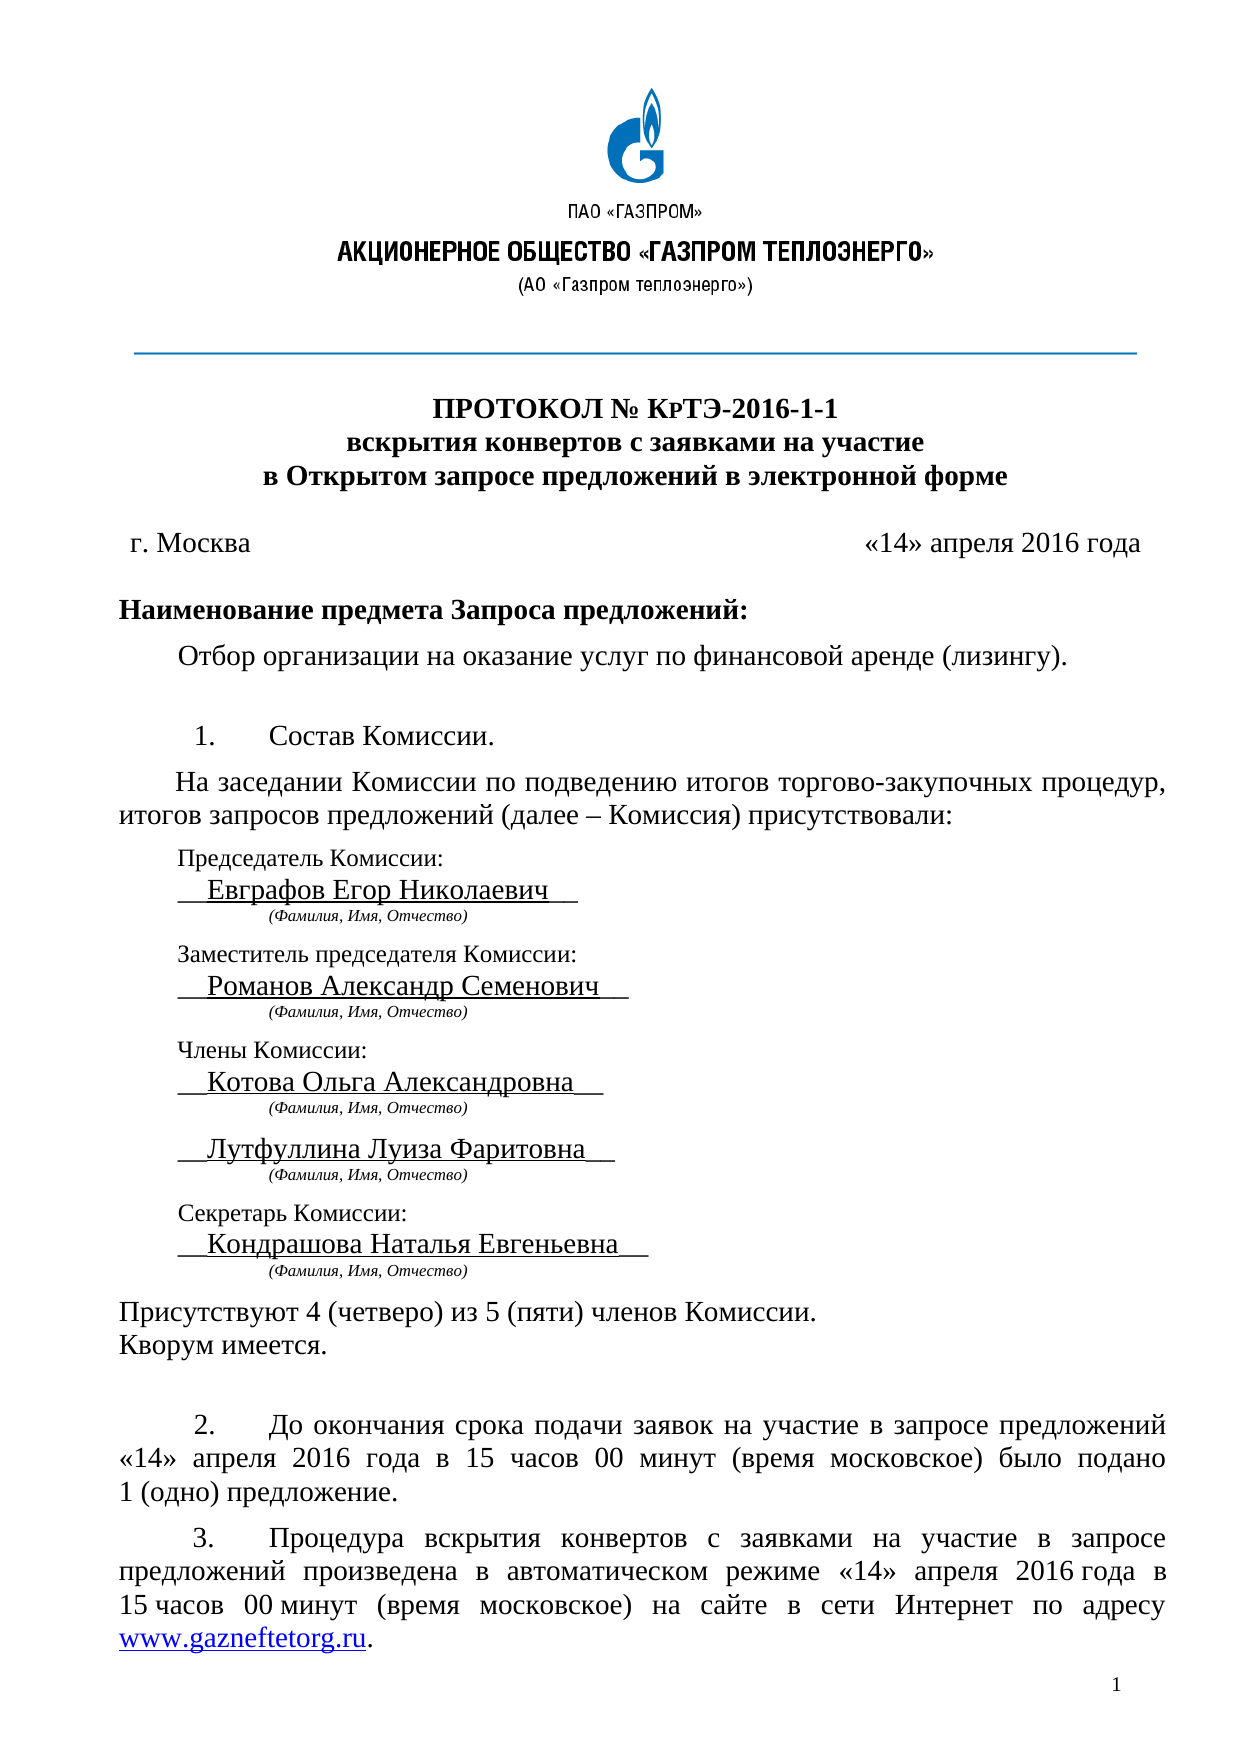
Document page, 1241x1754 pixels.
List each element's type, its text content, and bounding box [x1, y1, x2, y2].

list До окончания срока подачи заявок на участие в запросе предложений «14» апреля 2016 года в 15 часов 00 минут (время московское) было подано 1 (одно) предложение. [118, 1407, 1167, 1507]
text На заседании Комиссии по подведению итогов торгово-закупочных процедур, итогов запросов предложений (далее – Комиссия) присутствовали: [118, 764, 1167, 831]
text __Котова Ольга Александровна__ [118, 1064, 1152, 1097]
text __Евграфов Егор Николаевич__ [118, 872, 1152, 906]
text (Фамилия, Имя, Отчество) [118, 1260, 1152, 1294]
text Наименование предмета Запроса предложений: [118, 592, 1167, 626]
text Кворум имеется. [118, 1327, 1152, 1361]
table_header г. Москва [119, 525, 620, 558]
picture [133, 88, 1137, 358]
text (Фамилия, Имя, Отчество) [118, 1097, 1152, 1131]
text (Фамилия, Имя, Отчество) [118, 1164, 1152, 1198]
list Процедура вскрытия конвертов с заявками на участие в запросе предложений произведена в автоматическом режиме «14» апреля 2016 года в 15 часов 00 минут (время московское) на сайте в сети Интернет по адресу www.gazneftetorg.ru. [118, 1520, 1167, 1654]
text Присутствуют 4 (четверо) из 5 (пяти) членов Комиссии. [118, 1294, 1152, 1327]
title вскрытия конвертов с заявками на участие [118, 424, 1152, 458]
list Состав Комиссии. [118, 718, 1152, 751]
text __Лутфуллина Луиза Фаритовна__ [118, 1131, 1152, 1164]
table_header «14» апреля 2016 года [620, 525, 1152, 558]
text __Романов Александр Семенович__ [118, 968, 1152, 1001]
text Заместитель председателя Комиссии: [118, 939, 1152, 968]
text (Фамилия, Имя, Отчество) [118, 1001, 1152, 1035]
text Председатель Комиссии: [118, 843, 1152, 872]
text __Кондрашова Наталья Евгеньевна__ [118, 1227, 1152, 1260]
text (Фамилия, Имя, Отчество) [118, 906, 1152, 939]
title в Открытом запросе предложений в электронной форме [118, 458, 1152, 491]
text Члены Комиссии: [118, 1035, 1152, 1064]
title протокол № КрТЭ-2016-1-1 [118, 391, 1152, 424]
text Секретарь Комиссии: [118, 1198, 1152, 1227]
text Отбор организации на оказание услуг по финансовой аренде (лизингу). [118, 638, 1167, 672]
